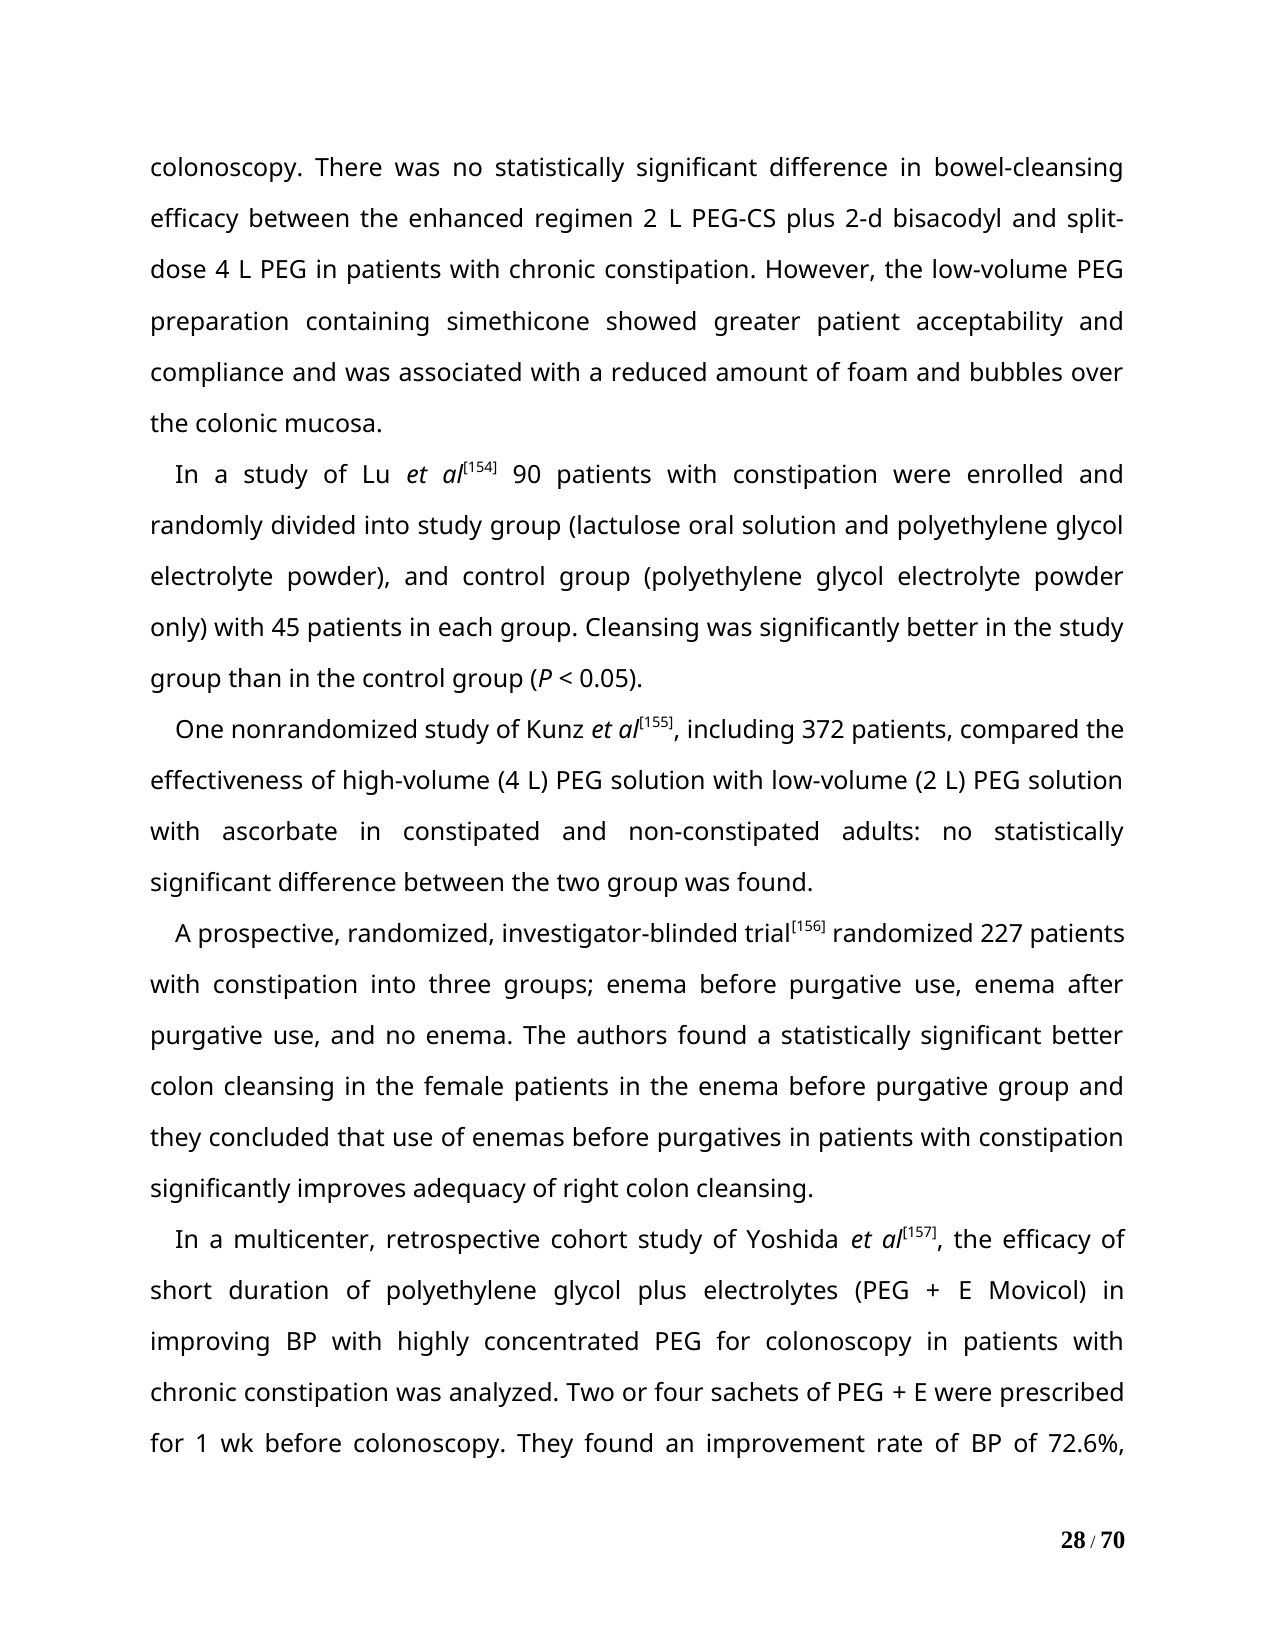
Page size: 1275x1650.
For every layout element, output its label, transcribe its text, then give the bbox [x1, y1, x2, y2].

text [150, 1222, 1125, 1460]
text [150, 150, 1125, 439]
text One nonrandomized study of Kunz et al[155], including 372 patients, compared the effectiveness of high-volume (4 L) PEG solution with low-volume (2 L) PEG solution with ascorbate in constipated and non-constipated adults: no statistically significant difference between the two group was found. [150, 711, 1125, 899]
text In a study of Lu et al[154] 90 patients with constipation were enrolled and randomly divided into study group (lactulose oral solution and polyethylene glycol electrolyte powder), and control group (polyethylene glycol electrolyte powder only) with 45 patients in each group. Cleansing was significantly better in the study group than in the control group (P < 0.05). [150, 456, 1125, 694]
text A prospective, randomized, investigator-blinded trial[156] randomized 227 patients with constipation into three groups; enema before purgative use, enema after purgative use, and no enema. The authors found a statistically significant better colon cleansing in the female patients in the enema before purgative group and they concluded that use of enemas before purgatives in patients with constipation significantly improves adequacy of right colon cleansing. [150, 916, 1125, 1205]
